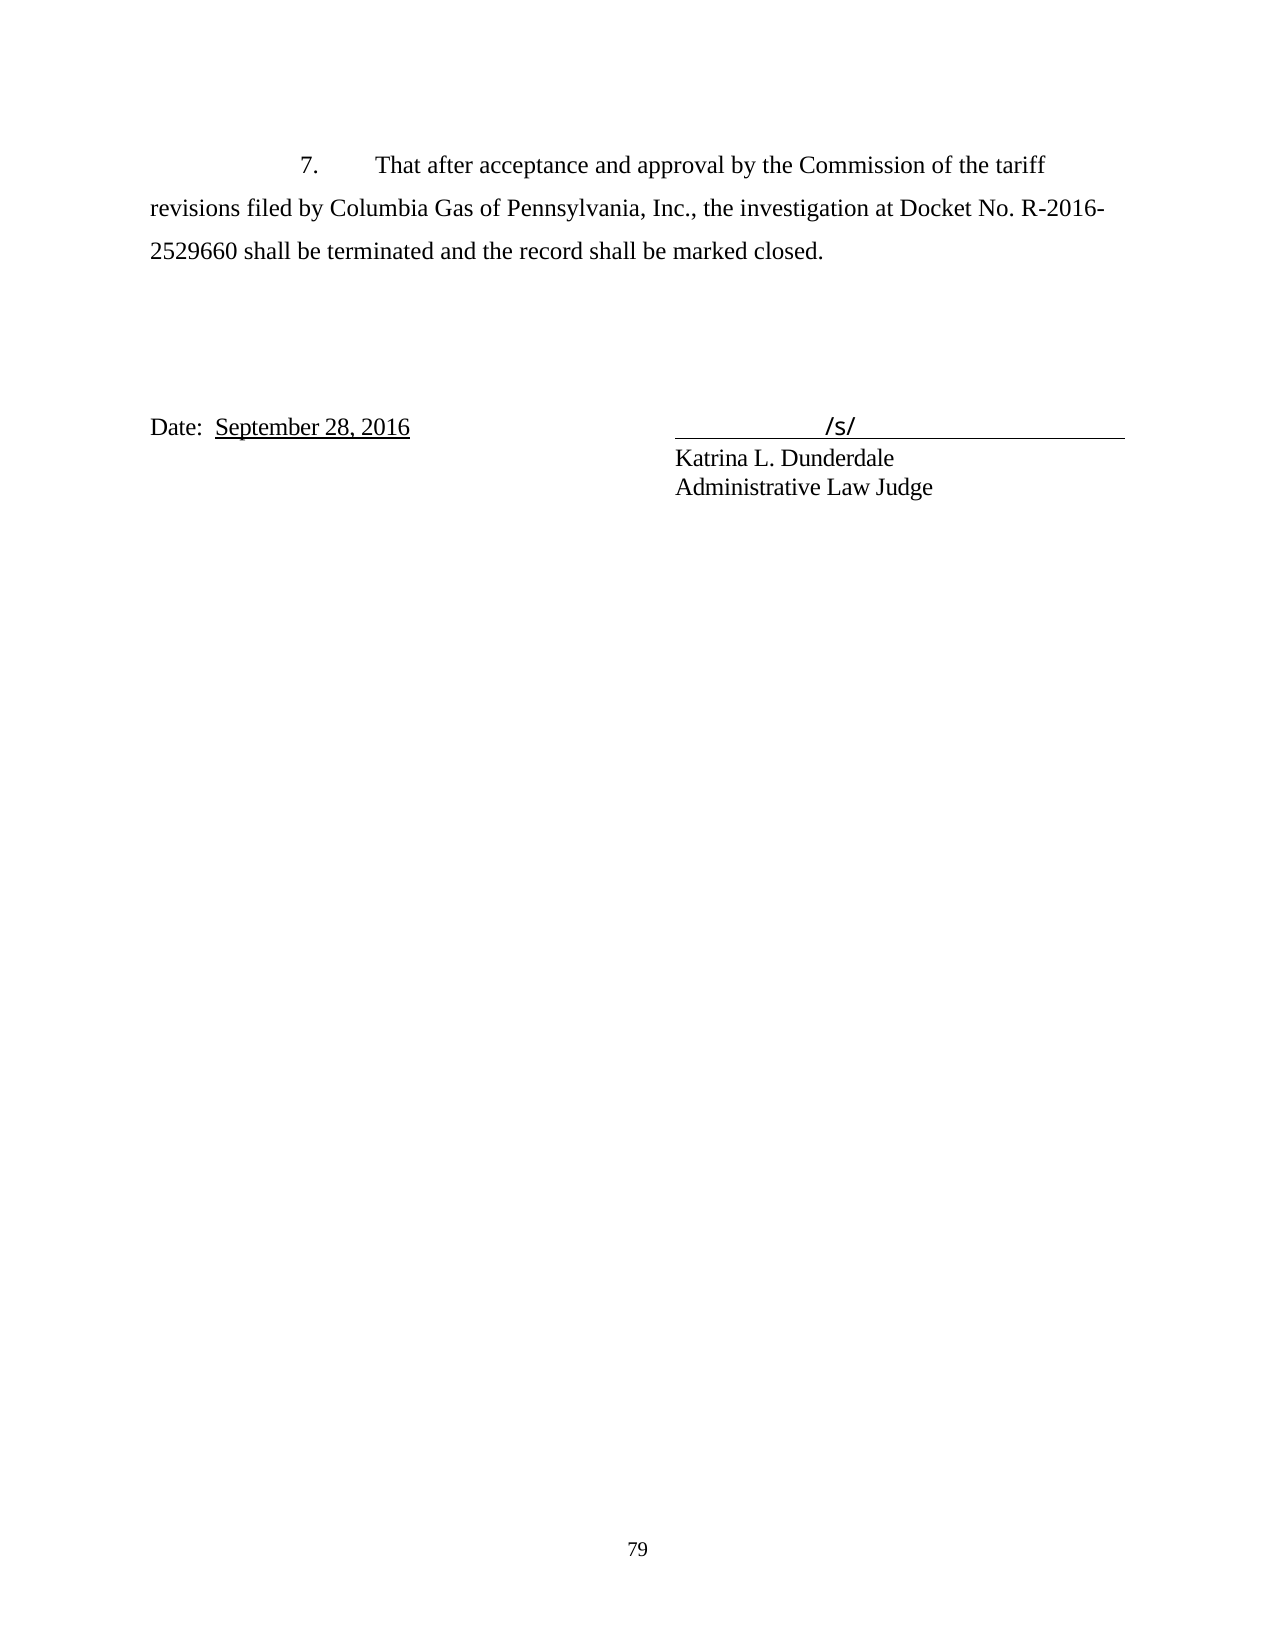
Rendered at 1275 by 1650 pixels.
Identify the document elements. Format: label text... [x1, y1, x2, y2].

text Katrina L. Dunderdale [150, 443, 1125, 472]
text Date: September 28, 2016 /s/ [150, 409, 1125, 443]
text 7. That after acceptance and approval by the Commission of the tariff revisions filed by Columbia Gas of Pennsylvania, Inc., the investigation at Docket No. R-2016-2529660 shall be terminated and the record shall be marked closed. [150, 150, 1125, 265]
text Administrative Law Judge [150, 472, 1125, 500]
